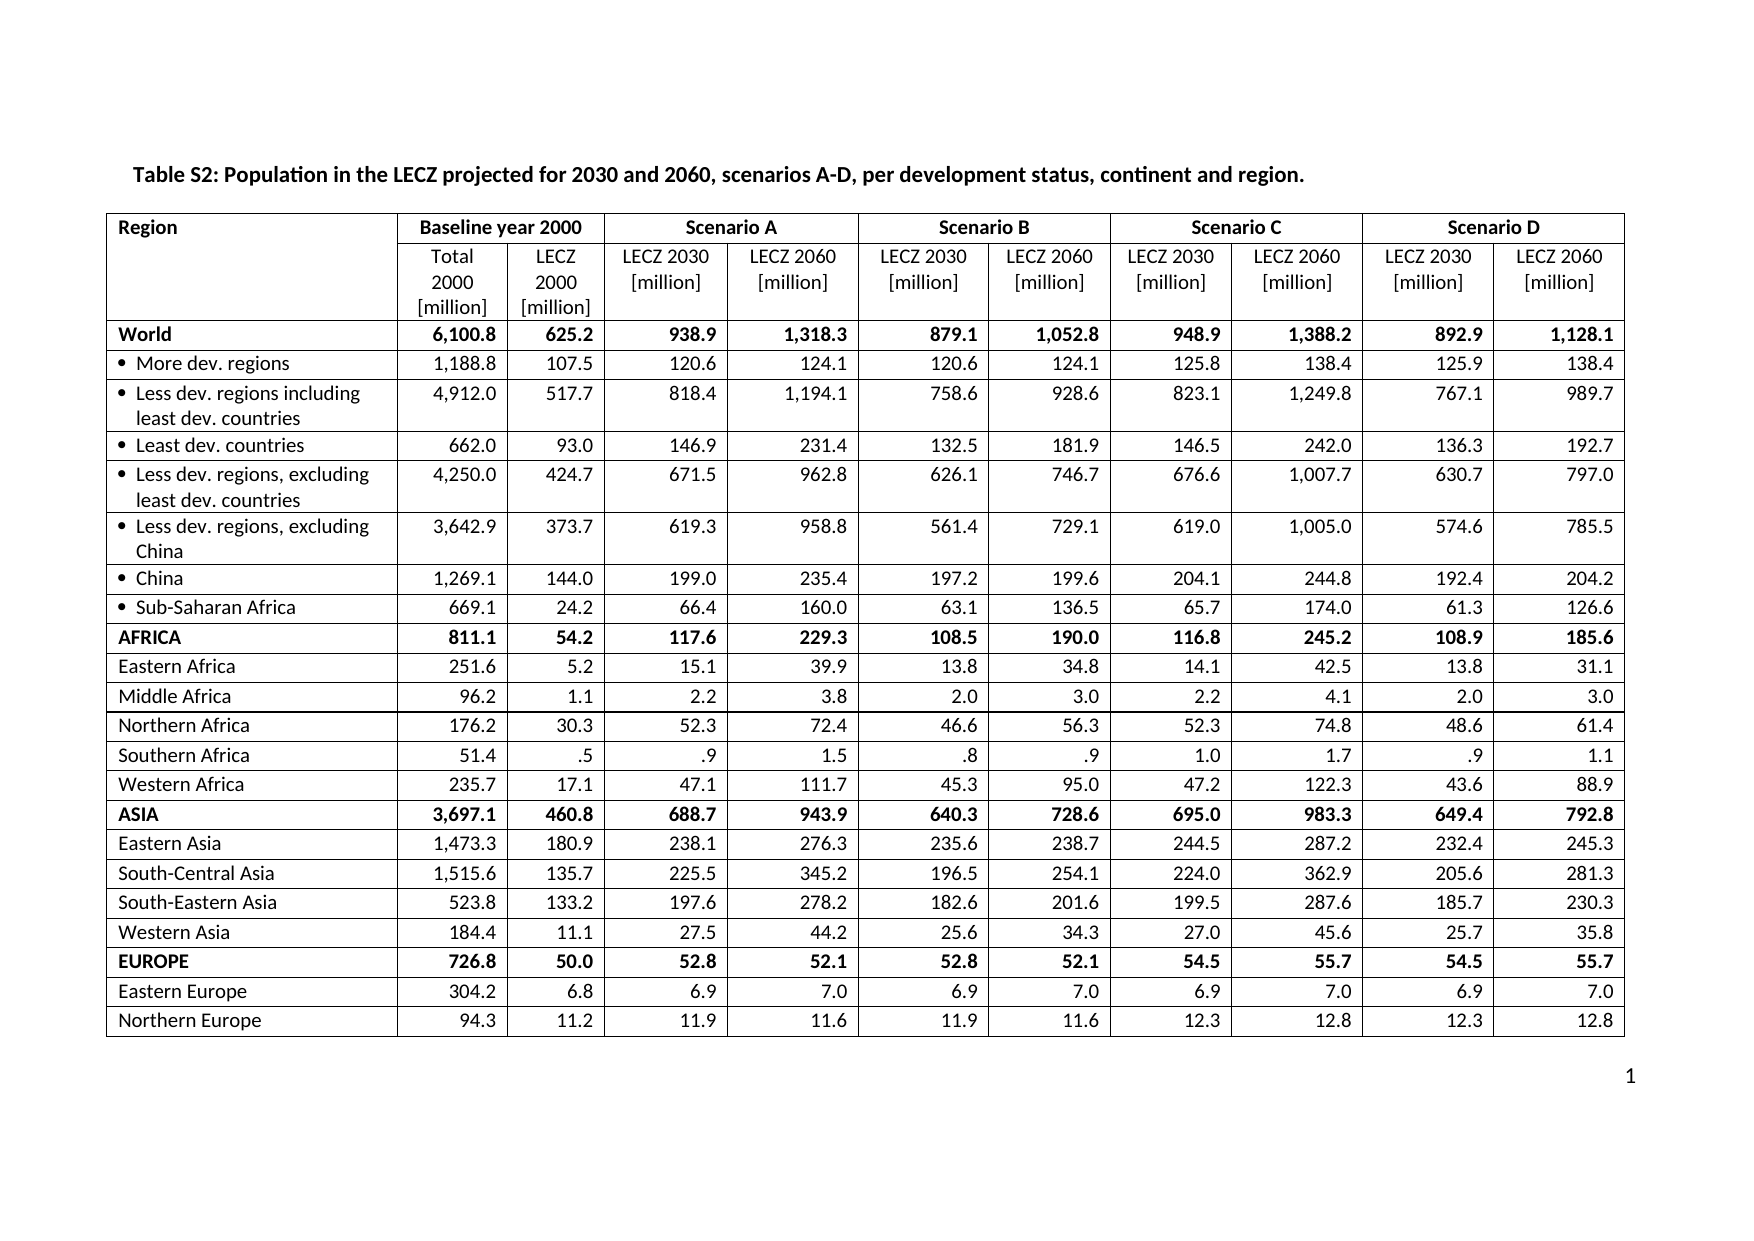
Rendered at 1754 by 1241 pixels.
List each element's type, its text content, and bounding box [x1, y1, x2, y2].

table_cell 30.3 [508, 713, 604, 741]
table_cell 3,642.9 [398, 513, 507, 564]
table_cell LECZ 2000 [million] [508, 244, 604, 320]
table_cell 251.6 [398, 654, 507, 682]
table_cell 42.5 [1232, 654, 1362, 682]
table_cell 276.3 [728, 830, 858, 859]
table_cell Western Asia [107, 919, 397, 947]
table_cell LECZ 2030 [million] [859, 244, 988, 320]
table_cell Eastern Africa [107, 654, 397, 682]
table_cell 122.3 [1232, 771, 1362, 800]
table_cell Less dev. regions, excluding China [107, 513, 397, 564]
table_cell 204.1 [1111, 565, 1231, 593]
table_cell LECZ 2030 [million] [605, 244, 727, 320]
table_cell 45.6 [1232, 919, 1362, 947]
table_cell 4,912.0 [398, 380, 507, 431]
table_cell 13.8 [1363, 654, 1493, 682]
table_cell 1.1 [508, 683, 604, 711]
table_cell 3.0 [1494, 683, 1624, 711]
table_cell 146.5 [1111, 432, 1231, 460]
table_cell 185.6 [1494, 624, 1624, 652]
table_cell South-Central Asia [107, 860, 397, 888]
table_cell 72.4 [728, 713, 858, 741]
table_cell 138.4 [1494, 351, 1624, 379]
table_cell 6,100.8 [398, 321, 507, 349]
table_cell 345.2 [728, 860, 858, 888]
table_cell 47.2 [1111, 771, 1231, 800]
table_cell 25.6 [859, 919, 988, 947]
table_cell 823.1 [1111, 380, 1231, 431]
table_cell 54.2 [508, 624, 604, 652]
table_cell 6.9 [605, 978, 727, 1006]
table_cell 27.5 [605, 919, 727, 947]
table_cell 7.0 [1232, 978, 1362, 1006]
table_cell 626.1 [859, 461, 988, 512]
table_cell LECZ 2060 [million] [1494, 244, 1624, 320]
table_cell 12.3 [1363, 1007, 1493, 1036]
table_cell 11.2 [508, 1007, 604, 1036]
table_cell 46.6 [859, 713, 988, 741]
table_cell Total 2000 [million] [398, 244, 507, 320]
table_cell 230.3 [1494, 889, 1624, 918]
table_header Scenario C [1111, 214, 1362, 243]
table_cell 204.2 [1494, 565, 1624, 593]
table_cell 2.2 [605, 683, 727, 711]
table_cell 892.9 [1363, 321, 1493, 349]
table_cell 1,194.1 [728, 380, 858, 431]
table_cell 197.6 [605, 889, 727, 918]
table_cell 54.5 [1363, 948, 1493, 977]
table_cell 133.2 [508, 889, 604, 918]
table_cell 6.9 [859, 978, 988, 1006]
table_cell 619.3 [605, 513, 727, 564]
table_cell 27.0 [1111, 919, 1231, 947]
table_cell 45.3 [859, 771, 988, 800]
table_cell 13.8 [859, 654, 988, 682]
table_cell Eastern Asia [107, 830, 397, 859]
table_cell 180.9 [508, 830, 604, 859]
table_cell 671.5 [605, 461, 727, 512]
table_cell 235.6 [859, 830, 988, 859]
table_cell 630.7 [1363, 461, 1493, 512]
table_header Baseline year 2000 [398, 214, 604, 243]
table_cell 88.9 [1494, 771, 1624, 800]
table_cell 517.7 [508, 380, 604, 431]
table_cell 281.3 [1494, 860, 1624, 888]
table_cell 235.4 [728, 565, 858, 593]
table_cell 205.6 [1363, 860, 1493, 888]
table_cell 192.4 [1363, 565, 1493, 593]
table_cell 44.2 [728, 919, 858, 947]
table_cell 48.6 [1363, 713, 1493, 741]
table_cell 1.7 [1232, 742, 1362, 770]
table_cell 65.7 [1111, 595, 1231, 623]
table_cell LECZ 2060 [million] [989, 244, 1110, 320]
table_cell 3.8 [728, 683, 858, 711]
table_cell 11.6 [989, 1007, 1110, 1036]
table_cell 2.0 [1363, 683, 1493, 711]
table_cell AFRICA [107, 624, 397, 652]
table_cell 12.8 [1232, 1007, 1362, 1036]
table_cell 1,052.8 [989, 321, 1110, 349]
table_cell 688.7 [605, 801, 727, 829]
table_cell 229.3 [728, 624, 858, 652]
table_cell More dev. regions [107, 351, 397, 379]
table_cell 95.0 [989, 771, 1110, 800]
table_cell 43.6 [1363, 771, 1493, 800]
table_cell 17.1 [508, 771, 604, 800]
table_cell 948.9 [1111, 321, 1231, 349]
table_cell 125.9 [1363, 351, 1493, 379]
table_cell Middle Africa [107, 683, 397, 711]
table_cell 3,697.1 [398, 801, 507, 829]
table_cell 182.6 [859, 889, 988, 918]
table_cell 197.2 [859, 565, 988, 593]
table_cell 15.1 [605, 654, 727, 682]
table_cell 12.8 [1494, 1007, 1624, 1036]
table_cell 254.1 [989, 860, 1110, 888]
table_cell South-Eastern Asia [107, 889, 397, 918]
table_cell 625.2 [508, 321, 604, 349]
table_cell 199.5 [1111, 889, 1231, 918]
table_cell 767.1 [1363, 380, 1493, 431]
table_cell 1,128.1 [1494, 321, 1624, 349]
table_cell 93.0 [508, 432, 604, 460]
table_cell 184.4 [398, 919, 507, 947]
table_cell 55.7 [1232, 948, 1362, 977]
table_cell 676.6 [1111, 461, 1231, 512]
table_cell 1,249.8 [1232, 380, 1362, 431]
table_cell 120.6 [859, 351, 988, 379]
table_cell 52.1 [728, 948, 858, 977]
table_cell 245.3 [1494, 830, 1624, 859]
table_cell 2.2 [1111, 683, 1231, 711]
table_cell 619.0 [1111, 513, 1231, 564]
table_cell Sub-Saharan Africa [107, 595, 397, 623]
table_cell 1,005.0 [1232, 513, 1362, 564]
table_cell 6.9 [1363, 978, 1493, 1006]
table_cell World [107, 321, 397, 349]
table_cell .9 [1363, 742, 1493, 770]
table_cell 52.3 [605, 713, 727, 741]
table_cell 160.0 [728, 595, 858, 623]
table_cell 24.2 [508, 595, 604, 623]
table_cell LECZ 2030 [million] [1363, 244, 1493, 320]
table_cell 287.6 [1232, 889, 1362, 918]
table_cell 983.3 [1232, 801, 1362, 829]
table_cell 785.5 [1494, 513, 1624, 564]
table_cell 1,188.8 [398, 351, 507, 379]
table_cell 726.8 [398, 948, 507, 977]
table_cell 47.1 [605, 771, 727, 800]
table_cell 943.9 [728, 801, 858, 829]
table_cell 11.9 [605, 1007, 727, 1036]
table_cell Less dev. regions, excluding least dev. countries [107, 461, 397, 512]
table_cell 199.0 [605, 565, 727, 593]
table_cell 962.8 [728, 461, 858, 512]
table_cell 117.6 [605, 624, 727, 652]
table_cell 34.3 [989, 919, 1110, 947]
table_cell 640.3 [859, 801, 988, 829]
table_cell 174.0 [1232, 595, 1362, 623]
table_header Scenario D [1363, 214, 1624, 243]
table_cell 120.6 [605, 351, 727, 379]
table_cell 304.2 [398, 978, 507, 1006]
table_cell 245.2 [1232, 624, 1362, 652]
table_cell 136.5 [989, 595, 1110, 623]
table_cell 729.1 [989, 513, 1110, 564]
table_cell 146.9 [605, 432, 727, 460]
table_cell 12.3 [1111, 1007, 1231, 1036]
table_cell 244.8 [1232, 565, 1362, 593]
table_cell 25.7 [1363, 919, 1493, 947]
table_cell Eastern Europe [107, 978, 397, 1006]
table_cell 11.6 [728, 1007, 858, 1036]
table_cell Less dev. regions including least dev. countries [107, 380, 397, 431]
table_cell EUROPE [107, 948, 397, 977]
table_cell 132.5 [859, 432, 988, 460]
table_cell 362.9 [1232, 860, 1362, 888]
table_cell 94.3 [398, 1007, 507, 1036]
table_cell 138.4 [1232, 351, 1362, 379]
table_cell 928.6 [989, 380, 1110, 431]
table_cell 66.4 [605, 595, 727, 623]
table_cell 4.1 [1232, 683, 1362, 711]
table_cell 39.9 [728, 654, 858, 682]
table_header Region [107, 214, 397, 320]
table_cell 958.8 [728, 513, 858, 564]
table_cell Southern Africa [107, 742, 397, 770]
table_cell 135.7 [508, 860, 604, 888]
table_cell 34.8 [989, 654, 1110, 682]
table_cell 199.6 [989, 565, 1110, 593]
table_cell 51.4 [398, 742, 507, 770]
table_cell 196.5 [859, 860, 988, 888]
table_cell 7.0 [728, 978, 858, 1006]
table_cell China [107, 565, 397, 593]
table_cell 574.6 [1363, 513, 1493, 564]
table_cell 746.7 [989, 461, 1110, 512]
table_header Scenario A [605, 214, 858, 243]
table_cell 52.1 [989, 948, 1110, 977]
table_cell 55.7 [1494, 948, 1624, 977]
table_cell 460.8 [508, 801, 604, 829]
table_cell 11.9 [859, 1007, 988, 1036]
table_cell 287.2 [1232, 830, 1362, 859]
table_cell 1,388.2 [1232, 321, 1362, 349]
table_cell 7.0 [989, 978, 1110, 1006]
table_cell 124.1 [989, 351, 1110, 379]
table_cell 235.7 [398, 771, 507, 800]
table_cell 225.5 [605, 860, 727, 888]
table_cell Western Africa [107, 771, 397, 800]
table_cell 126.6 [1494, 595, 1624, 623]
table_cell 278.2 [728, 889, 858, 918]
table_cell 1,269.1 [398, 565, 507, 593]
table_cell Least dev. countries [107, 432, 397, 460]
table_cell 811.1 [398, 624, 507, 652]
table_cell 238.7 [989, 830, 1110, 859]
table_cell 2.0 [859, 683, 988, 711]
table_cell 662.0 [398, 432, 507, 460]
table_cell 136.3 [1363, 432, 1493, 460]
table_cell LECZ 2060 [million] [1232, 244, 1362, 320]
table_cell .8 [859, 742, 988, 770]
table_cell 96.2 [398, 683, 507, 711]
table_cell 181.9 [989, 432, 1110, 460]
table_cell 176.2 [398, 713, 507, 741]
table_cell 695.0 [1111, 801, 1231, 829]
table_cell 879.1 [859, 321, 988, 349]
table_cell .5 [508, 742, 604, 770]
table_cell 52.8 [859, 948, 988, 977]
table_cell 1,318.3 [728, 321, 858, 349]
table_cell 523.8 [398, 889, 507, 918]
table_cell 116.8 [1111, 624, 1231, 652]
table_cell 649.4 [1363, 801, 1493, 829]
table_cell LECZ 2060 [million] [728, 244, 858, 320]
table_cell 35.8 [1494, 919, 1624, 947]
table_cell 190.0 [989, 624, 1110, 652]
table_cell 232.4 [1363, 830, 1493, 859]
table_cell 61.3 [1363, 595, 1493, 623]
table_cell 6.9 [1111, 978, 1231, 1006]
table_cell 61.4 [1494, 713, 1624, 741]
table_cell 989.7 [1494, 380, 1624, 431]
table_cell 201.6 [989, 889, 1110, 918]
table_cell 1,007.7 [1232, 461, 1362, 512]
table_cell LECZ 2030 [million] [1111, 244, 1231, 320]
table_cell 238.1 [605, 830, 727, 859]
table_cell 758.6 [859, 380, 988, 431]
table_cell .9 [989, 742, 1110, 770]
table_cell 63.1 [859, 595, 988, 623]
table_header Scenario B [859, 214, 1110, 243]
table_cell 224.0 [1111, 860, 1231, 888]
table_cell 1.1 [1494, 742, 1624, 770]
table_cell 108.9 [1363, 624, 1493, 652]
table_cell 231.4 [728, 432, 858, 460]
table_cell 242.0 [1232, 432, 1362, 460]
table_cell 1.0 [1111, 742, 1231, 770]
table_cell 111.7 [728, 771, 858, 800]
table_cell 14.1 [1111, 654, 1231, 682]
table_cell 424.7 [508, 461, 604, 512]
table_cell 244.5 [1111, 830, 1231, 859]
table_cell 561.4 [859, 513, 988, 564]
table_cell 792.8 [1494, 801, 1624, 829]
table_cell .9 [605, 742, 727, 770]
table_cell ASIA [107, 801, 397, 829]
table_cell 11.1 [508, 919, 604, 947]
table_cell 669.1 [398, 595, 507, 623]
table_cell 125.8 [1111, 351, 1231, 379]
table_cell 938.9 [605, 321, 727, 349]
table_cell Northern Africa [107, 713, 397, 741]
table_cell 52.8 [605, 948, 727, 977]
table_cell 1,473.3 [398, 830, 507, 859]
table_cell 185.7 [1363, 889, 1493, 918]
table_cell 108.5 [859, 624, 988, 652]
table_cell 6.8 [508, 978, 604, 1006]
table_cell 818.4 [605, 380, 727, 431]
table_cell 728.6 [989, 801, 1110, 829]
table_cell 192.7 [1494, 432, 1624, 460]
table_cell 50.0 [508, 948, 604, 977]
table_cell 3.0 [989, 683, 1110, 711]
table_cell 31.1 [1494, 654, 1624, 682]
table_cell 1.5 [728, 742, 858, 770]
table_cell 373.7 [508, 513, 604, 564]
table_cell 107.5 [508, 351, 604, 379]
table_cell 5.2 [508, 654, 604, 682]
table_cell 124.1 [728, 351, 858, 379]
table_cell 797.0 [1494, 461, 1624, 512]
table_cell 74.8 [1232, 713, 1362, 741]
table_cell 144.0 [508, 565, 604, 593]
table_cell 4,250.0 [398, 461, 507, 512]
table_cell 54.5 [1111, 948, 1231, 977]
text Table S2: Population in the LECZ projected for 2030 and 2060, scenarios A-D, per development status, continent and region. [133, 160, 1636, 188]
table_cell 7.0 [1494, 978, 1624, 1006]
table_cell Northern Europe [107, 1007, 397, 1036]
table_cell 56.3 [989, 713, 1110, 741]
table_cell 1,515.6 [398, 860, 507, 888]
table_cell 52.3 [1111, 713, 1231, 741]
